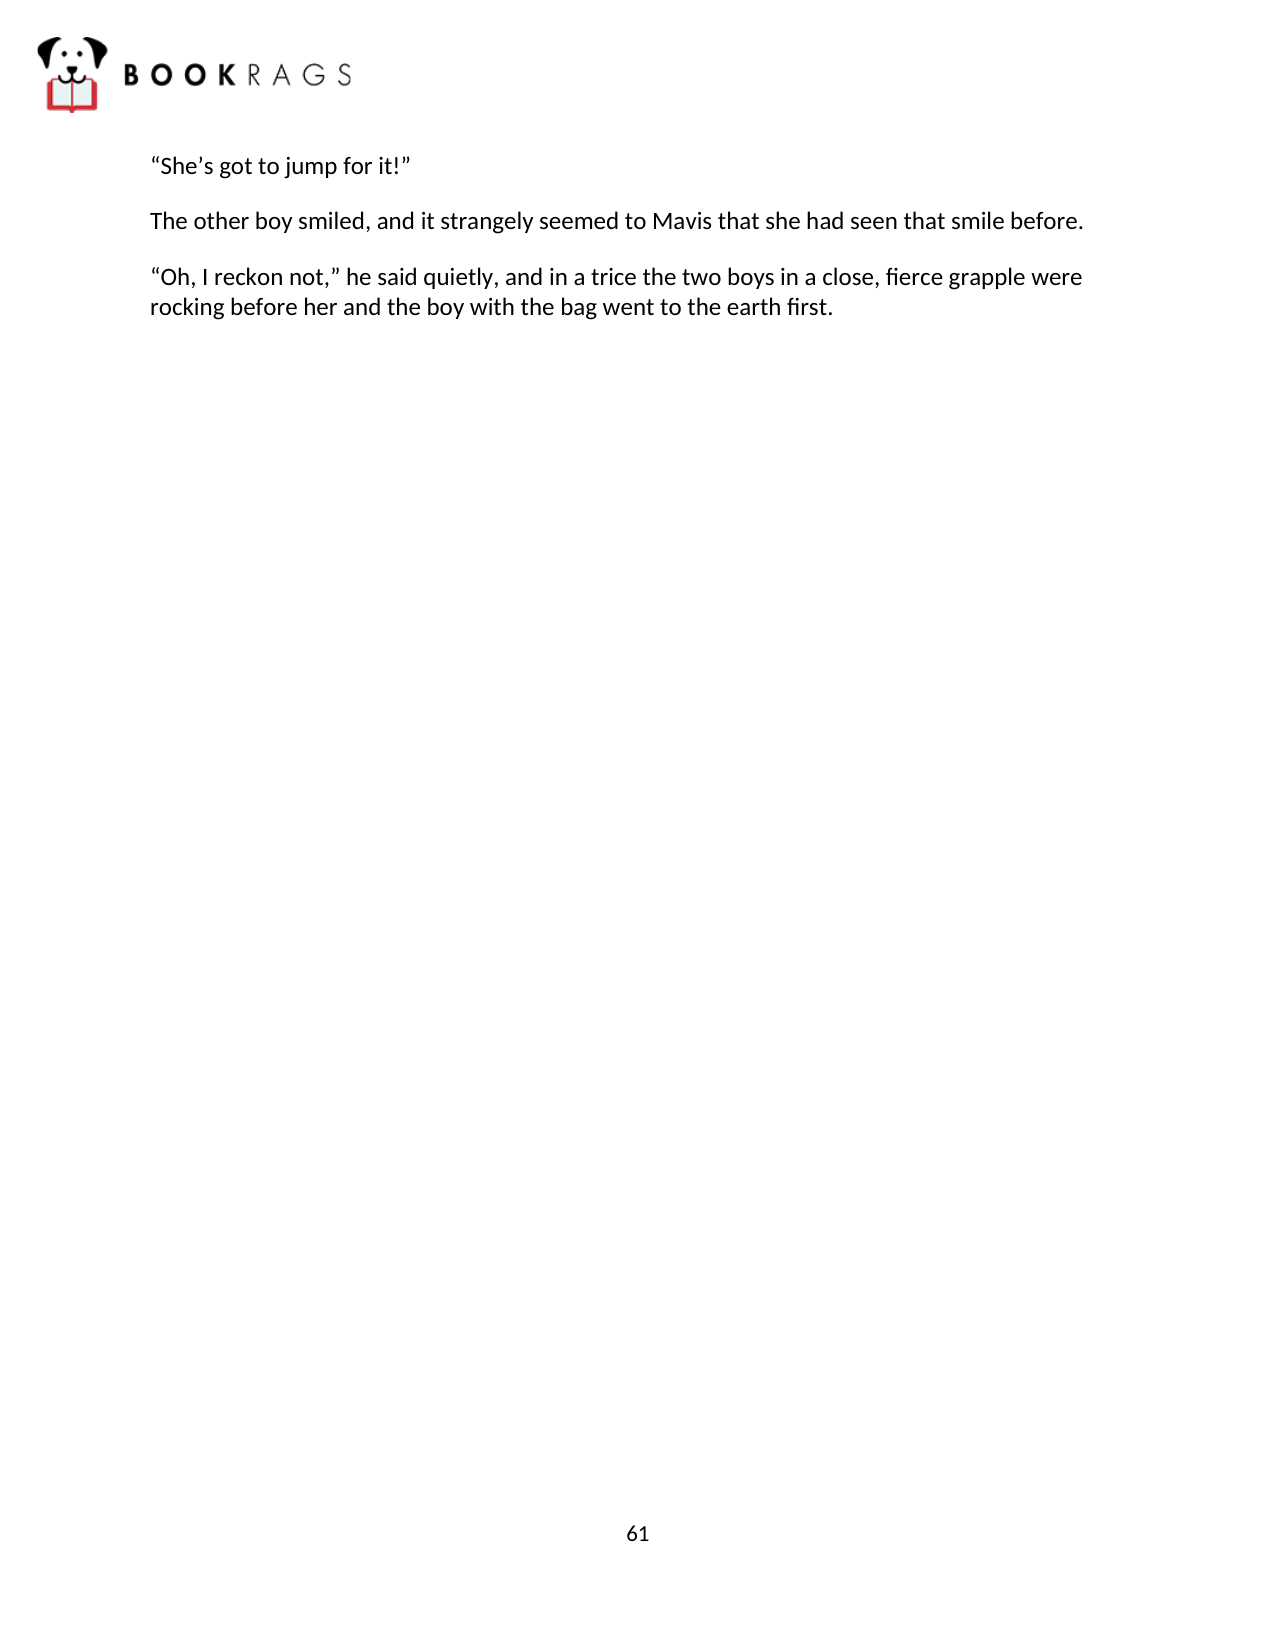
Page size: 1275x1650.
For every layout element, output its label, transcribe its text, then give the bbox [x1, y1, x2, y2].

text The other boy smiled, and it strangely seemed to Mavis that she had seen that smile before. [150, 206, 1125, 236]
text “Oh, I reckon not,” he said quietly, and in a trice the two boys in a close, fierce grapple were rocking before her and the boy with the bag went to the earth first. [150, 261, 1125, 322]
picture [37, 37, 351, 113]
text “She’s got to jump for it!” [150, 150, 1125, 181]
